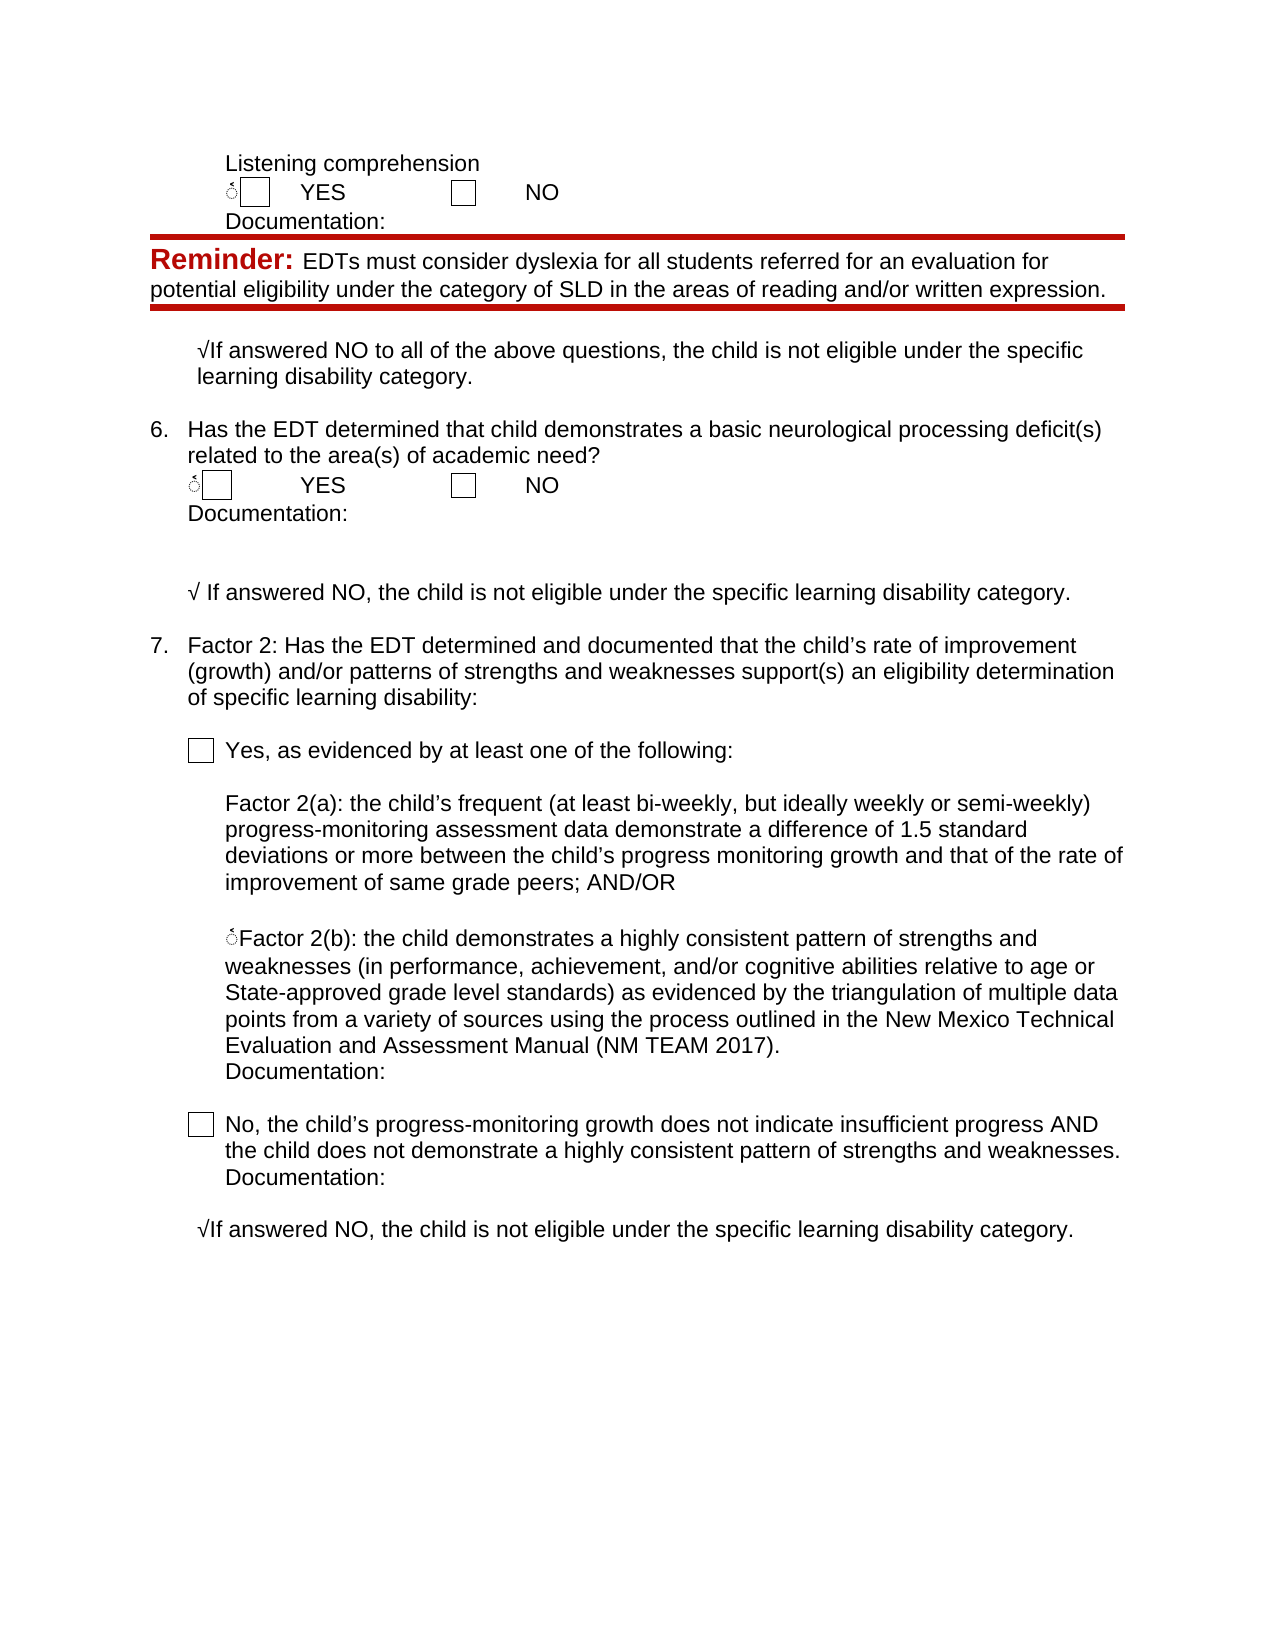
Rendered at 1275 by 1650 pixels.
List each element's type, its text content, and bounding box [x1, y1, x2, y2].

text √If answered NO to all of the above questions, the child is not eligible under the specific learning disability category. [197, 337, 1125, 389]
text Factor 2(a): the child’s frequent (at least bi-weekly, but ideally weekly or semi-weekly) progress-monitoring assessment data demonstrate a difference of 1.5 standard [225, 790, 1125, 842]
text Documentation: [225, 208, 1044, 234]
text ᷾ YES NO [225, 176, 1125, 208]
text No, the child’s progress-monitoring growth does not indicate insufficient progress AND the child does not demonstrate a highly consistent pattern of strengths and weaknesses. [187, 1111, 1125, 1164]
text Listening comprehension [159, 150, 1125, 176]
text Documentation: [187, 500, 1044, 526]
text Yes, as evidenced by at least one of the following: [187, 737, 1125, 763]
text deviations or more between the child’s progress monitoring growth and that of the rate of improvement of same grade peers; AND/OR [225, 842, 1125, 895]
text ᷾Factor 2(b): the child demonstrates a highly consistent pattern of strengths and weaknesses (in performance, achievement, and/or cognitive abilities relative to age or State-approved grade level standards) as evidenced by the triangulation of multiple data points from a variety of sources using the process outlined in the New Mexico Technical Evaluation and Assessment Manual (NM TEAM 2017). [225, 922, 1125, 1058]
list Factor 2: Has the EDT determined and documented that the child’s rate of improvement (growth) and/or patterns of strengths and weaknesses support(s) an eligibility determination of specific learning disability: [150, 632, 1125, 711]
text √ If answered NO, the child is not eligible under the specific learning disability category. [187, 579, 1125, 605]
list Has the EDT determined that child demonstrates a basic neurological processing deficit(s) related to the area(s) of academic need? [150, 416, 1125, 469]
text Documentation: [225, 1058, 1125, 1084]
text √If answered NO, the child is not eligible under the specific learning disability category. [197, 1216, 1125, 1243]
text Documentation: [225, 1164, 1125, 1190]
text ᷾ YES NO [187, 469, 1125, 500]
text Reminder: EDTs must consider dyslexia for all students referred for an evaluation for potential eligibility under the category of SLD in the areas of reading and/or written expression. [150, 240, 1125, 304]
